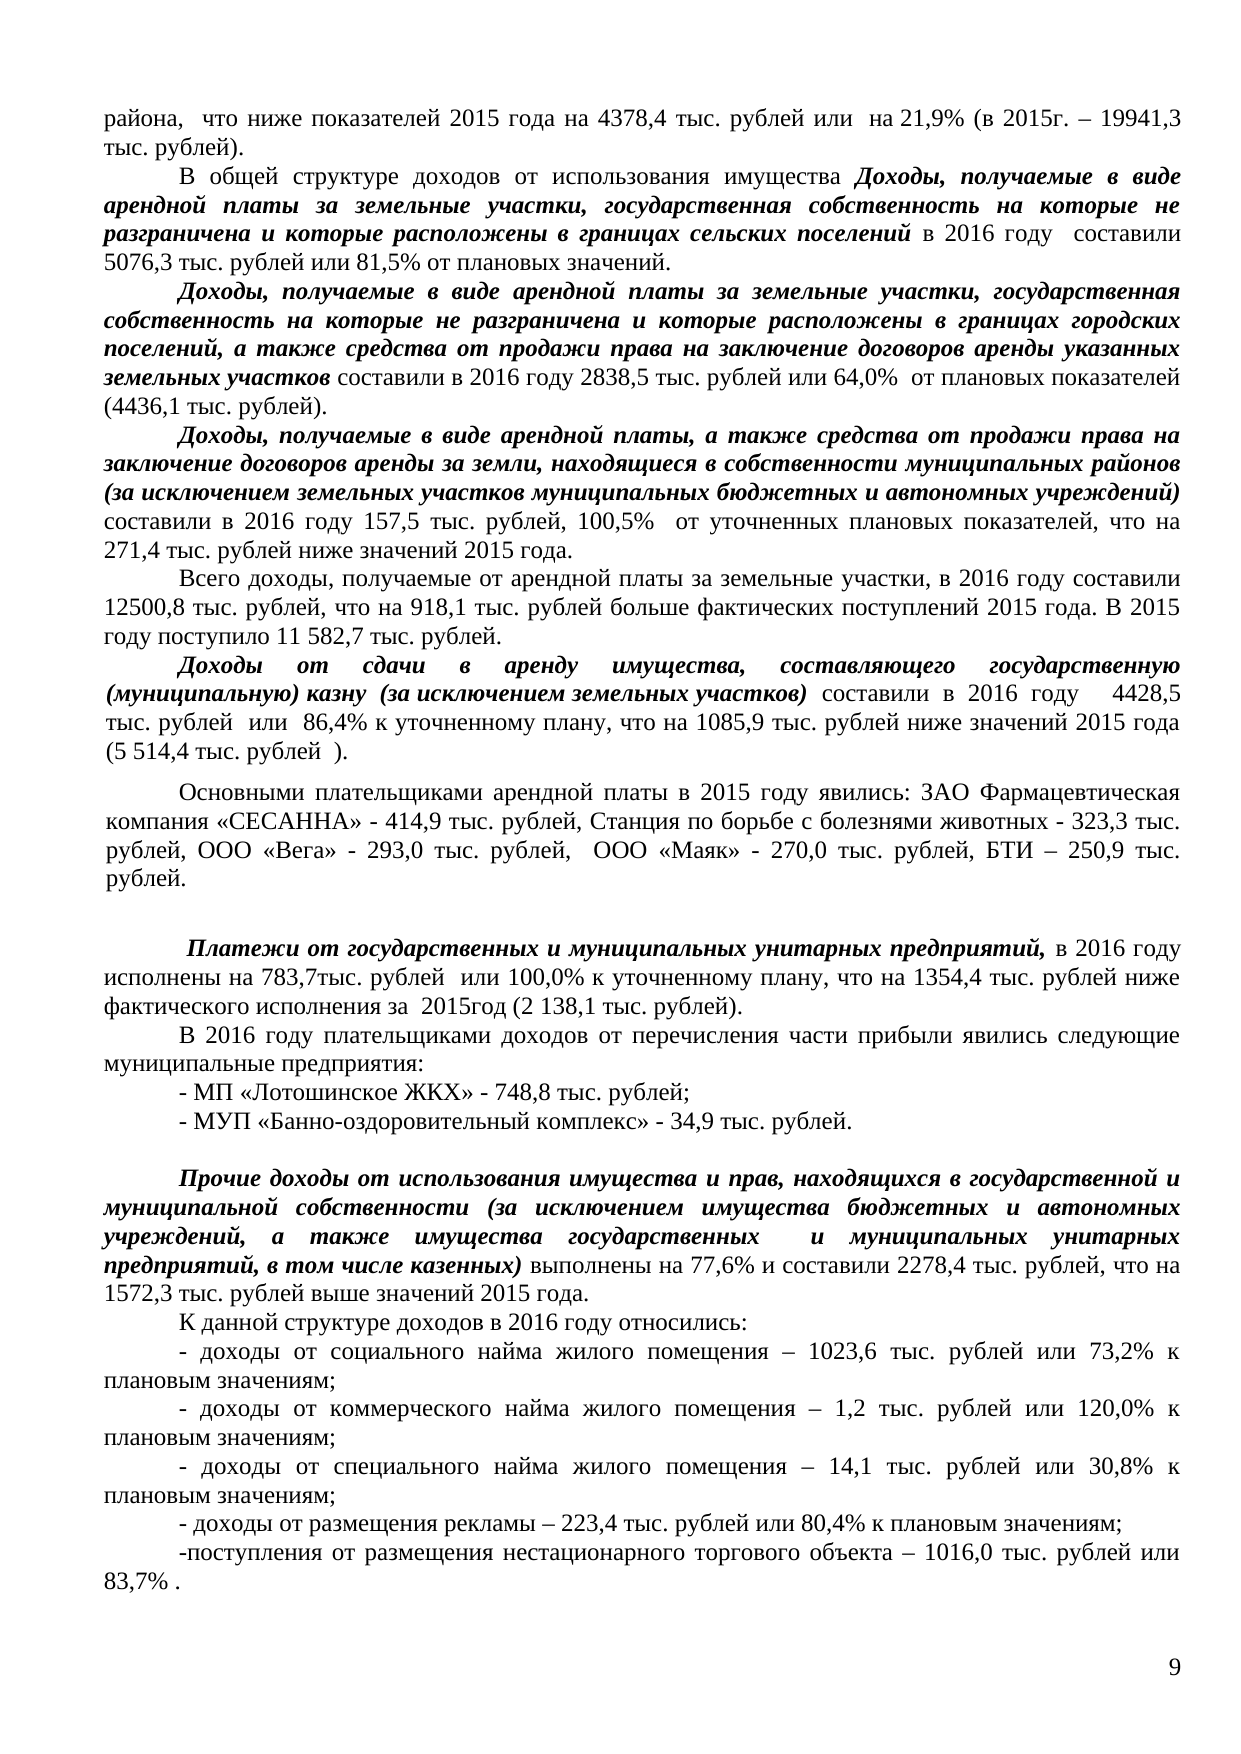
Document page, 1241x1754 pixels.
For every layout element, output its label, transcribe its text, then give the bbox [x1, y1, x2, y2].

text - доходы от социального найма жилого помещения – 1023,6 тыс. рублей или 73,2% к плановым значениям; [103, 1336, 1181, 1393]
text Платежи от государственных и муниципальных унитарных предприятий, в 2016 году исполнены на 783,7тыс. рублей или 100,0% к уточненному плану, что на 1354,4 тыс. рублей ниже фактического исполнения за 2015год (2 138,1 тыс. рублей). [103, 933, 1181, 1020]
text - доходы от специального найма жилого помещения – 14,1 тыс. рублей или 30,8% к плановым значениям; [103, 1451, 1181, 1508]
text - МП «Лотошинское ЖКХ» - 748,8 тыс. рублей; [103, 1077, 1181, 1106]
text Основными плательщиками арендной платы в 2015 году явились: ЗАО Фармацевтическая компания «СЕСАННА» - 414,9 тыс. рублей, Станция по борьбе с болезнями животных - 323,3 тыс. рублей, ООО «Вега» - 293,0 тыс. рублей, ООО «Маяк» - 270,0 тыс. рублей, БТИ – 250,9 тыс. рублей. [106, 777, 1181, 892]
text В 2016 году плательщиками доходов от перечисления части прибыли явились следующие муниципальные предприятия: [103, 1020, 1181, 1077]
text К данной структуре доходов в 2016 году относились: [103, 1307, 1181, 1336]
text Прочие доходы от использования имущества и прав, находящихся в государственной и муниципальной собственности (за исключением имущества бюджетных и автономных учреждений, а также имущества государственных и муниципальных унитарных предприятий, в том числе казенных) выполнены на 77,6% и составили 2278,4 тыс. рублей, что на 1572,3 тыс. рублей выше значений 2015 года. [103, 1163, 1181, 1307]
text Доходы от сдачи в аренду имущества, составляющего государственную (муниципальную) казну (за исключением земельных участков) составили в 2016 году 4428,5 тыс. рублей или 86,4% к уточненному плану, что на 1085,9 тыс. рублей ниже значений 2015 года (5 514,4 тыс. рублей ). [106, 650, 1181, 765]
text - доходы от размещения рекламы – 223,4 тыс. рублей или 80,4% к плановым значениям; [103, 1508, 1181, 1537]
text В общей структуре доходов от использования имущества Доходы, получаемые в виде арендной платы за земельные участки, государственная собственность на которые не разграничена и которые расположены в границах сельских поселений в 2016 году составили 5076,3 тыс. рублей или 81,5% от плановых значений. [103, 161, 1181, 276]
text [103, 103, 1181, 161]
text - доходы от коммерческого найма жилого помещения – 1,2 тыс. рублей или 120,0% к плановым значениям; [103, 1393, 1181, 1451]
text -поступления от размещения нестационарного торгового объекта – 1016,0 тыс. рублей или 83,7% . [103, 1537, 1181, 1595]
text - МУП «Банно-оздоровительный комплекс» - 34,9 тыс. рублей. [103, 1106, 1181, 1135]
text Доходы, получаемые в виде арендной платы, а также средства от продажи права на заключение договоров аренды за земли, находящиеся в собственности муниципальных районов (за исключением земельных участков муниципальных бюджетных и автономных учреждений) составили в 2016 году 157,5 тыс. рублей, 100,5% от уточненных плановых показателей, что на 271,4 тыс. рублей ниже значений 2015 года. [103, 420, 1181, 563]
text Доходы, получаемые в виде арендной платы за земельные участки, государственная собственность на которые не разграничена и которые расположены в границах городских поселений, а также средства от продажи права на заключение договоров аренды указанных земельных участков составили в 2016 году 2838,5 тыс. рублей или 64,0% от плановых показателей (4436,1 тыс. рублей). [103, 276, 1181, 420]
text Всего доходы, получаемые от арендной платы за земельные участки, в 2016 году составили 12500,8 тыс. рублей, что на 918,1 тыс. рублей больше фактических поступлений 2015 года. В 2015 году поступило 11 582,7 тыс. рублей. [103, 563, 1181, 650]
